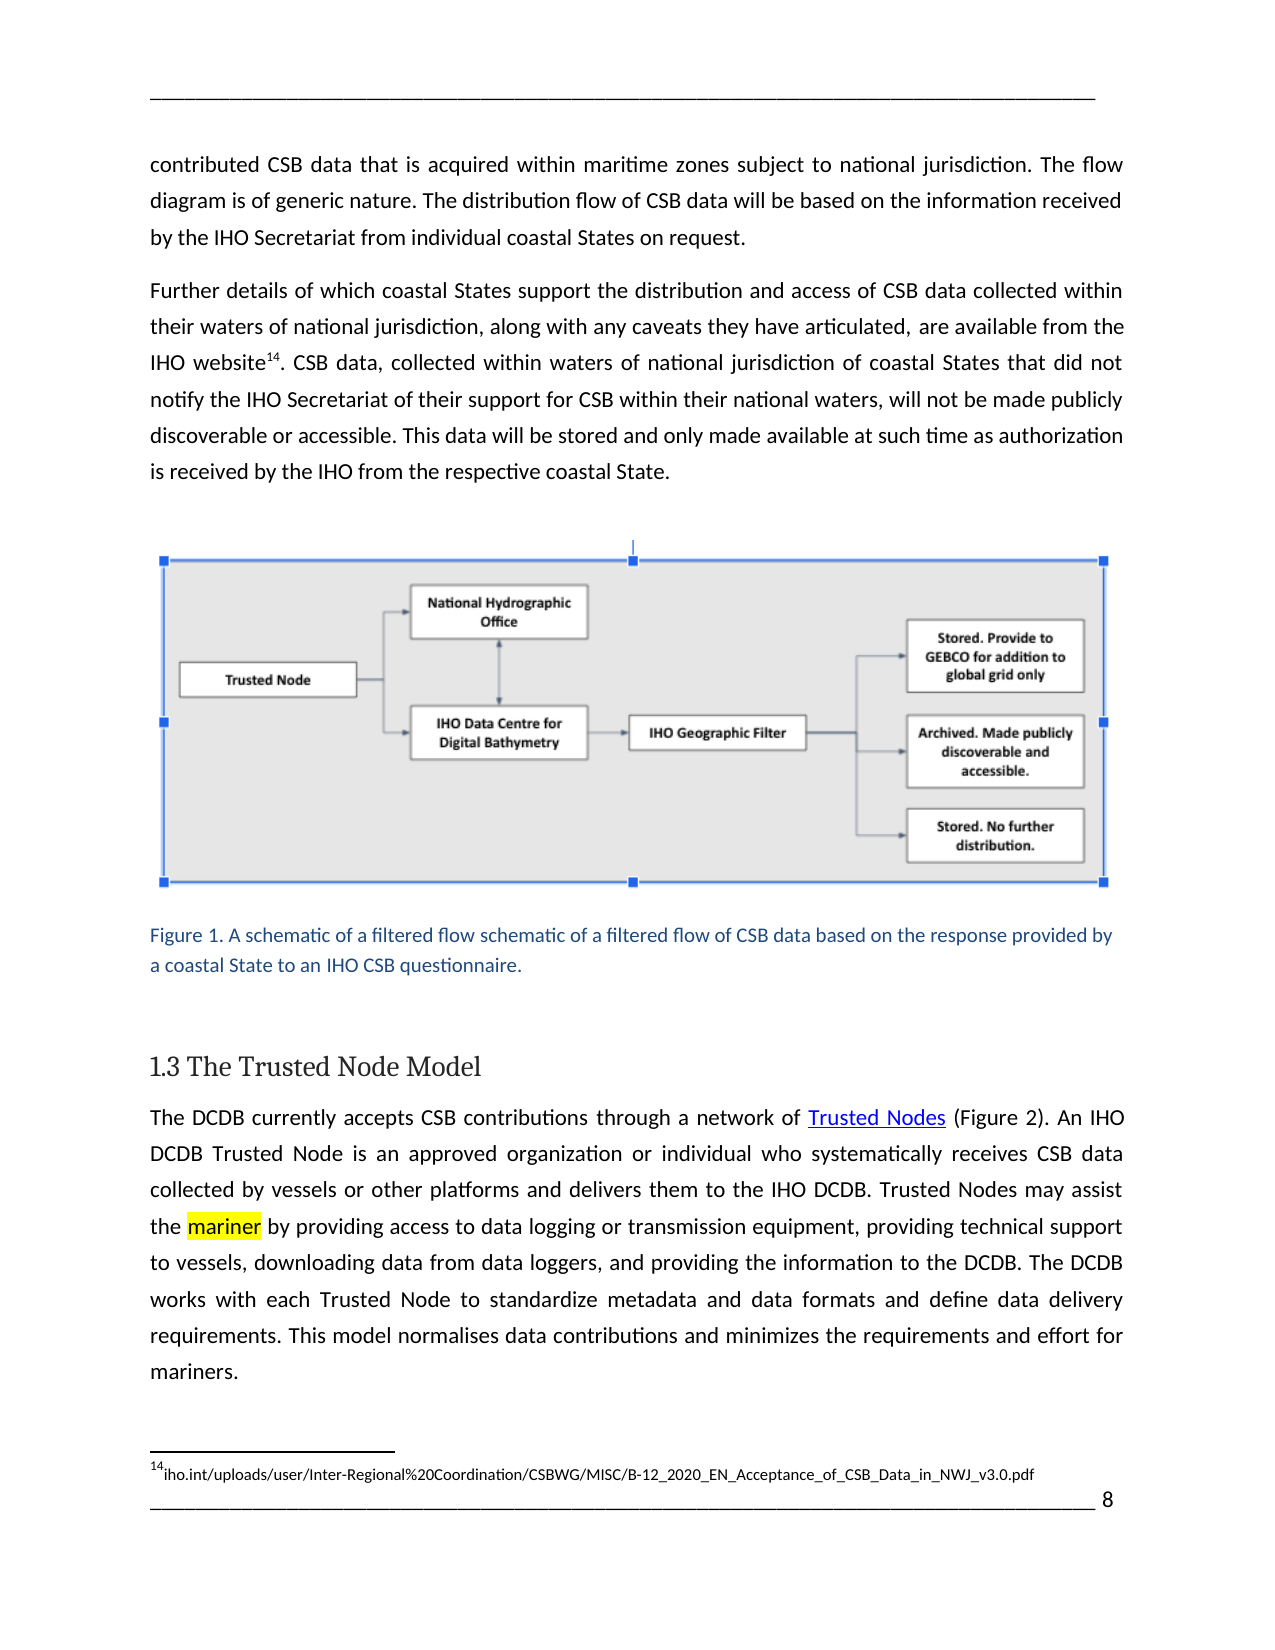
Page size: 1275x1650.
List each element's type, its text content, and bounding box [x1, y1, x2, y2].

text Further details of which coastal States support the distribution and access of CSB data collected within their waters of national jurisdiction, along with any caveats they have articulated, . CSB data, collected within waters of national jurisdiction of coastal States that did not notify the IHO Secretariat of their support for CSB within their national waters, will not be made publicly discoverable or accessible. This data will be stored and only made available at such time as authorization is received by the IHO from the respective coastal State. [150, 276, 1125, 486]
text The DCDB currently accepts CSB contributions through a network of Trusted Nodes (FigureAn IHO DCDB Trusted Node is an approved organization or individual who systematically receives CSB data collected by vessels or other platforms and delivers them to the IHO DCDB. Trusted Nodes may assist the mariner by providing access to data logging or transmission equipment, providing technical support to vessels, downloading data from data loggers, and providing the information to the DCDB. The DCDB works with each Trusted Node to standardize metadata and data formats and define data delivery requirements. This model normalises data contributions and minimizes the requirements and effort for mariners. [150, 1103, 1125, 1385]
picture [150, 540, 1125, 902]
subtitle 1.3 [150, 1050, 1125, 1084]
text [150, 150, 1125, 251]
text Figureschematic of a filtered flow of CSB data based on the response provided by a coastal State to an IHO CSB questionnaire. [150, 920, 1125, 978]
